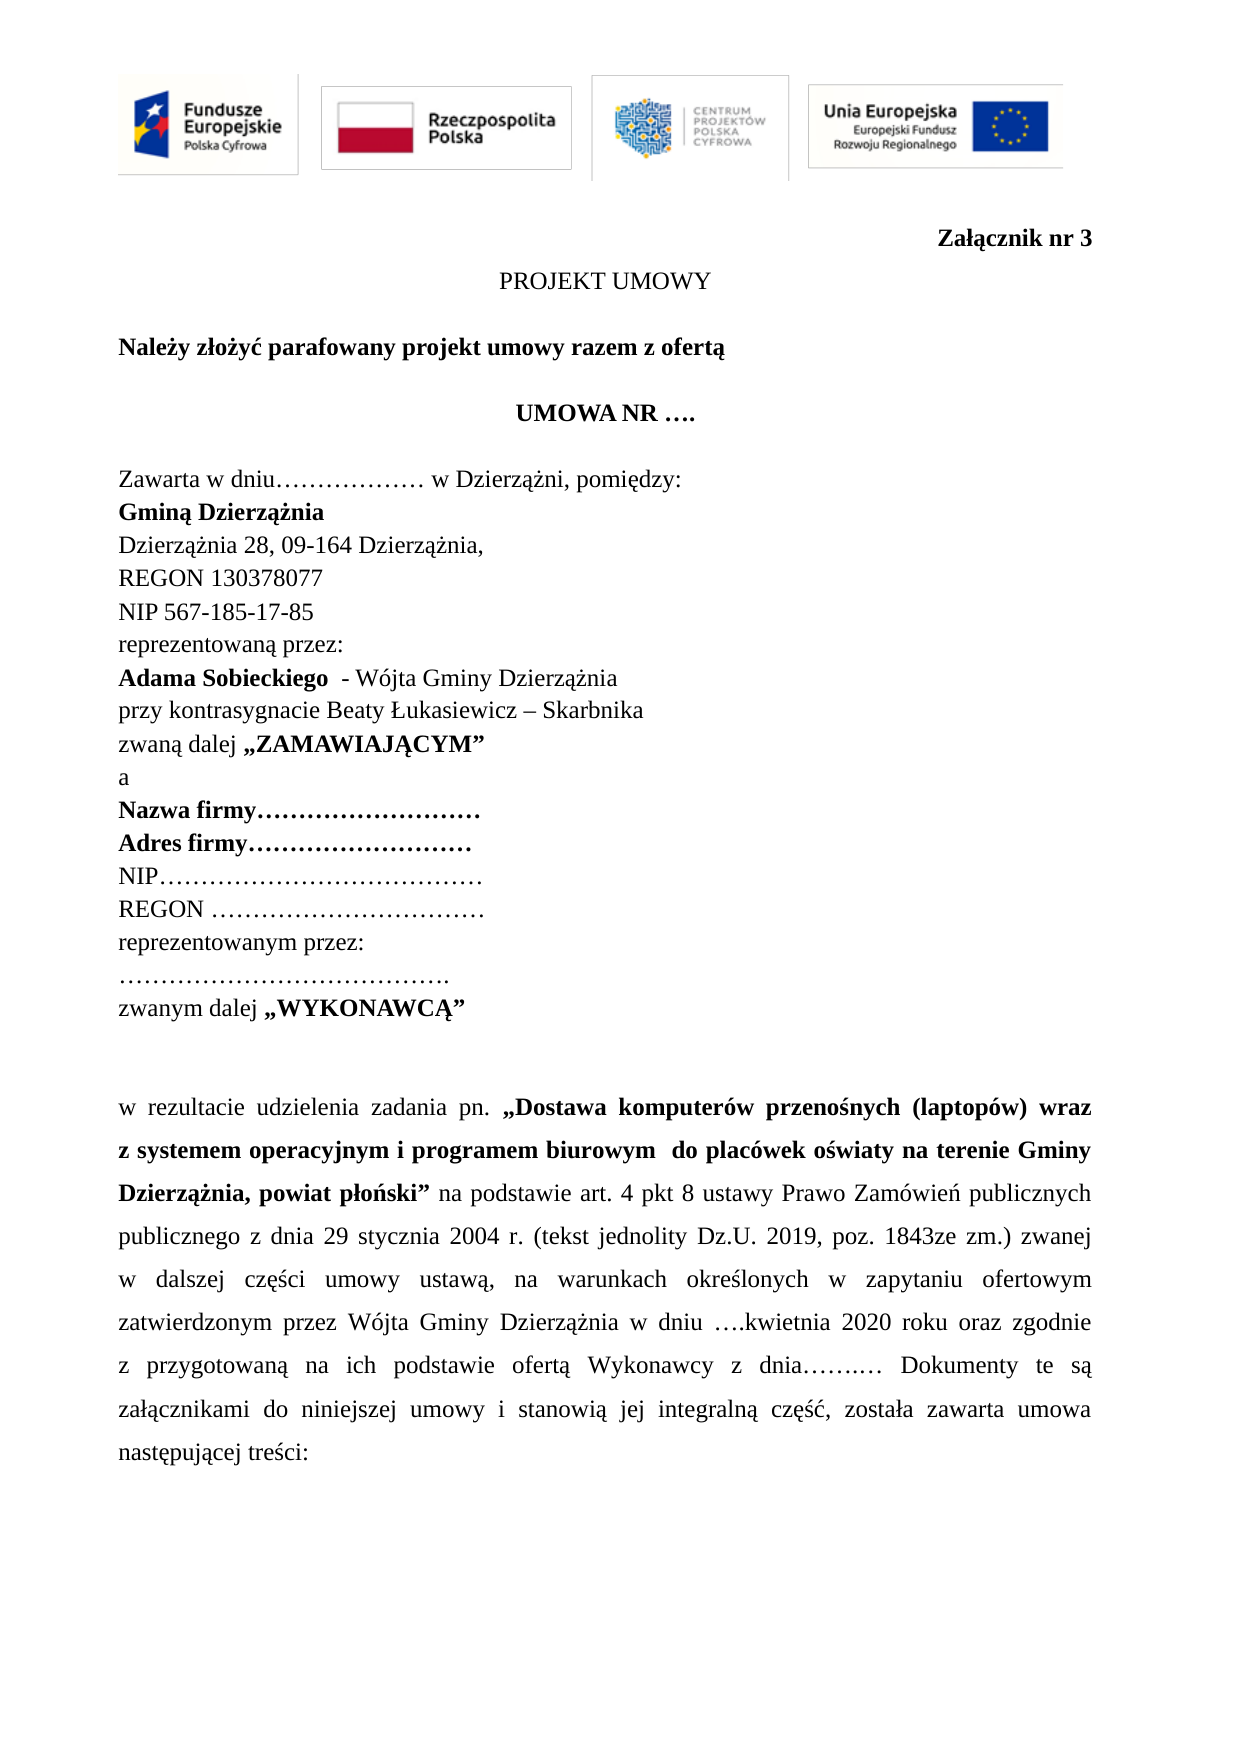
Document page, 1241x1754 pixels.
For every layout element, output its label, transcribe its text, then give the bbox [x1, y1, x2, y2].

text REGON 130378077 [118, 563, 1092, 592]
text NIP 567-185-17-85 [118, 597, 1092, 625]
text reprezentowanym przez: [118, 927, 1092, 956]
text Nazwa firmy……………………… [118, 795, 1092, 823]
text …………………………………. [118, 960, 1092, 988]
text Dzierzążnia 28, 09-164 Dzierzążnia, [118, 531, 1092, 559]
text Zawarta w dniu……………… w Dzierzążni, pomiędzy: [118, 464, 1092, 493]
text a [118, 762, 1092, 790]
text Adama Sobieckiego - Wójta Gminy Dzierzążnia [118, 663, 1092, 691]
text zwaną dalej „ZAMAWIAJĄCYM” [118, 729, 1092, 757]
text Gminą Dzierzążnia [118, 497, 1092, 526]
text Załącznik nr 3 [118, 223, 1092, 252]
text Należy złożyć parafowany projekt umowy razem z ofertą [118, 332, 1092, 361]
text NIP………………………………… [118, 861, 1092, 889]
text reprezentowaną przez: [118, 629, 1092, 658]
text w rezultacie udzielenia zadania pn. „Dostawa komputerów przenośnych (laptopów) wraz z systemem operacyjnym i programem biurowym do placówek oświaty na terenie Gminy Dzierzążnia, powiat płoński” na podstawie art. 4 pkt 8 ustawy Prawo Zamówień publicznych publicznego z dnia 29 stycznia 2004 r. (tekst jednolity Dz.U. 2019, poz. 1843ze zm.) zwanej w dalszej części umowy ustawą, na warunkach określonych w zapytaniu ofertowym zatwierdzonym przez Wójta Gminy Dzierzążnia w dniu ….kwietnia 2020 roku oraz zgodnie z przygotowaną na ich podstawie ofertą Wykonawcy z dnia…….… Dokumenty te są załącznikami do niniejszej umowy i stanowią jej integralną część, została zawarta umowa następującej treści: [118, 1092, 1092, 1466]
text zwanym dalej „WYKONAWCĄ” [118, 993, 1092, 1022]
text przy kontrasygnacie Beaty Łukasiewicz – Skarbnika [118, 696, 1092, 724]
text REGON …………………………… [118, 894, 1092, 922]
text Adres firmy……………………… [118, 828, 1092, 856]
text PROJEKT UMOWY [118, 266, 1092, 295]
text UMOWA NR …. [118, 398, 1092, 427]
